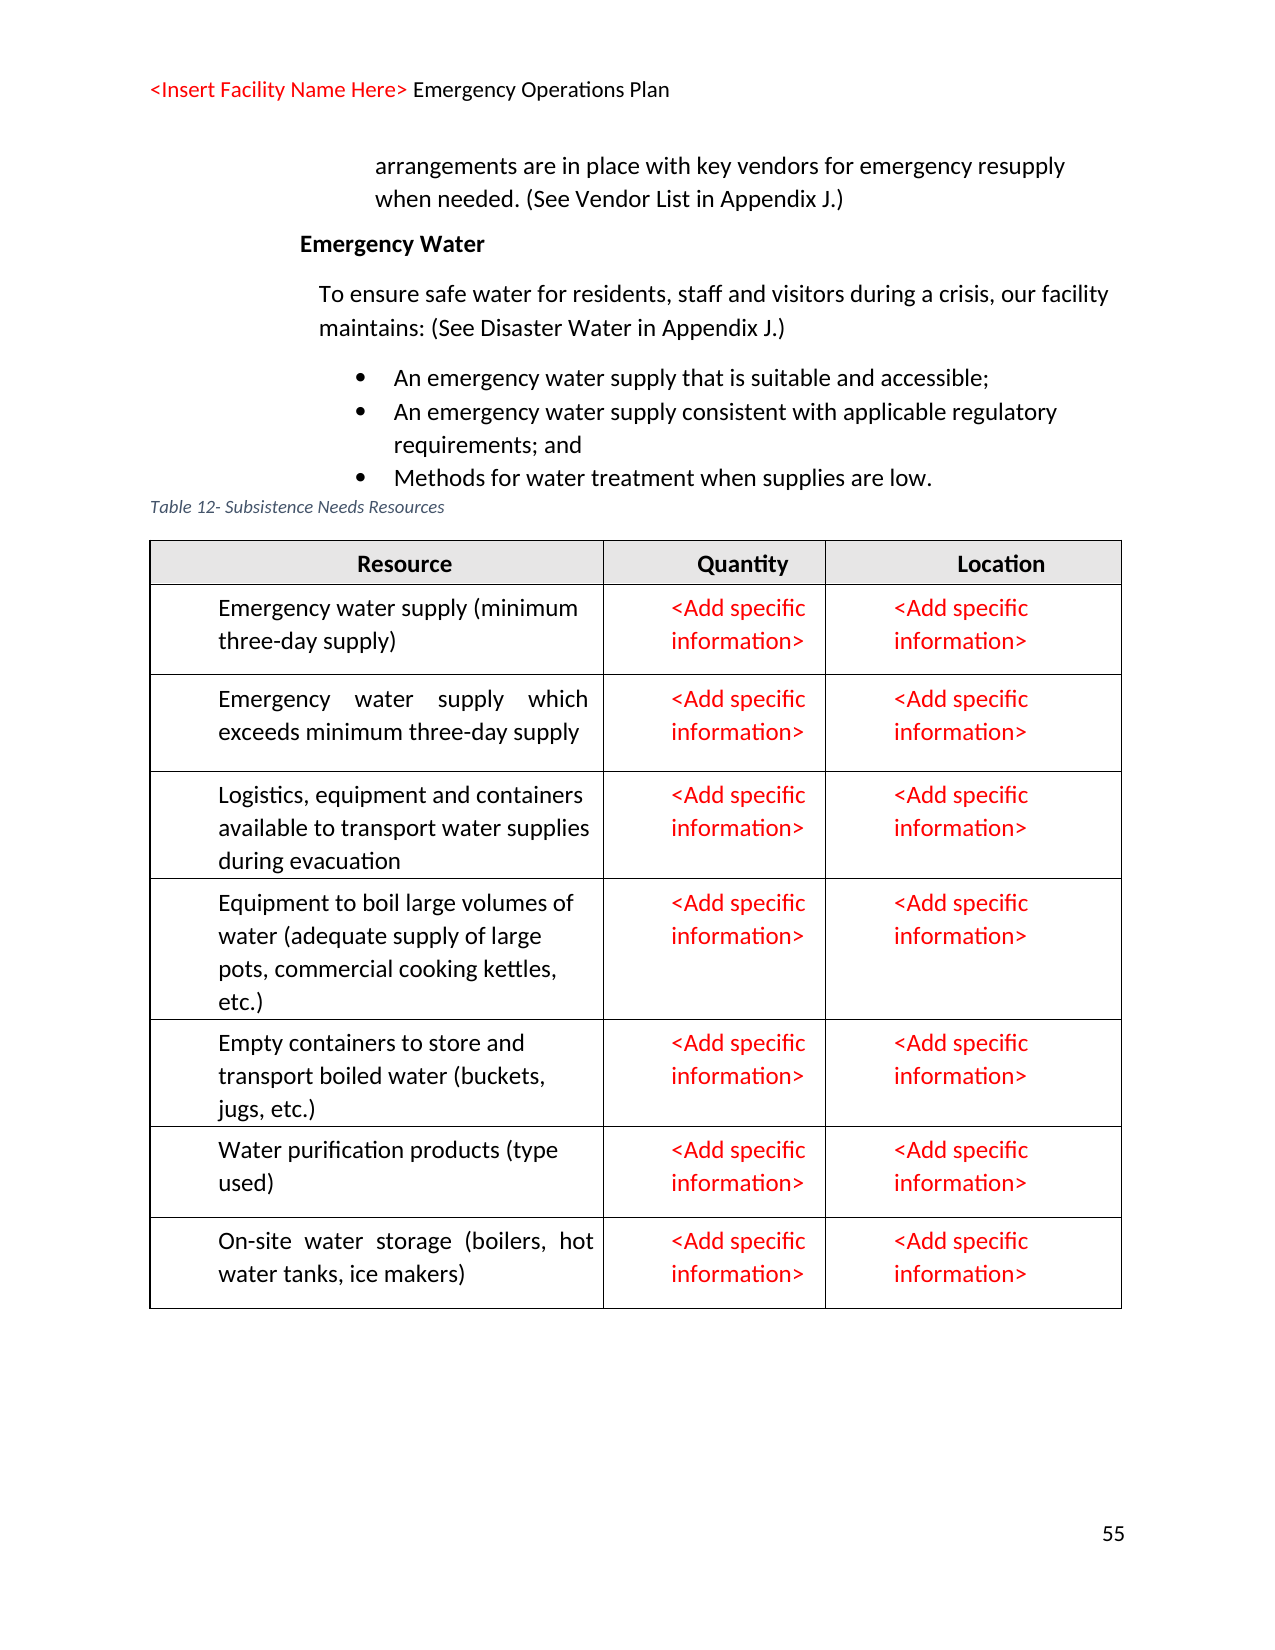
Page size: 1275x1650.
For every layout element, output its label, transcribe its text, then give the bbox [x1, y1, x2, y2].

table_cell <Add specific information> [826, 1020, 1121, 1126]
table_cell <Add specific information> [826, 772, 1121, 878]
table_cell <Add specific information> [826, 1218, 1121, 1307]
table_cell Emergency water supply (minimum three-day supply) [151, 585, 603, 674]
table_cell <Add specific information> [604, 879, 825, 1018]
table_cell Water purification products (type used) [151, 1127, 603, 1217]
list Methods for water treatment when supplies are low. [356, 462, 1125, 492]
table_cell Logistics, equipment and containers available to transport water supplies during evacuation [151, 772, 603, 878]
table_cell <Add specific information> [604, 1127, 825, 1217]
table_cell <Add specific information> [826, 1127, 1121, 1217]
text Emergency Water [225, 228, 1125, 259]
table_cell <Add specific information> [604, 585, 825, 674]
table_header Location [826, 541, 1121, 583]
text To ensure safe water for residents, staff and visitors during a crisis, our facility maintains: (See Disaster Water in Appendix J.) [319, 278, 1124, 342]
table_cell On-site water storage (boilers, hot water tanks, ice makers) [151, 1218, 603, 1307]
table_cell <Add specific information> [604, 1218, 825, 1307]
list An emergency water supply consistent with applicable regulatory requirements; and [356, 396, 1125, 459]
table_cell <Add specific information> [604, 772, 825, 878]
table_cell Empty containers to store and transport boiled water (buckets, jugs, etc.) [151, 1020, 603, 1126]
table_header Quantity [604, 541, 825, 583]
table_cell Equipment to boil large volumes of water (adequate supply of large pots, commercial cooking kettles, etc.) [151, 879, 603, 1018]
table_cell <Add specific information> [826, 675, 1121, 771]
table_cell <Add specific information> [604, 1020, 825, 1126]
list An emergency water supply that is suitable and accessible; [356, 362, 1125, 393]
table_cell Emergency water supply which exceeds minimum three-day supply [151, 675, 603, 771]
table_cell <Add specific information> [604, 675, 825, 771]
table_header Resource [151, 541, 603, 583]
table_cell <Add specific information> [826, 879, 1121, 1018]
table_cell <Add specific information> [826, 585, 1121, 674]
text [375, 150, 1123, 213]
